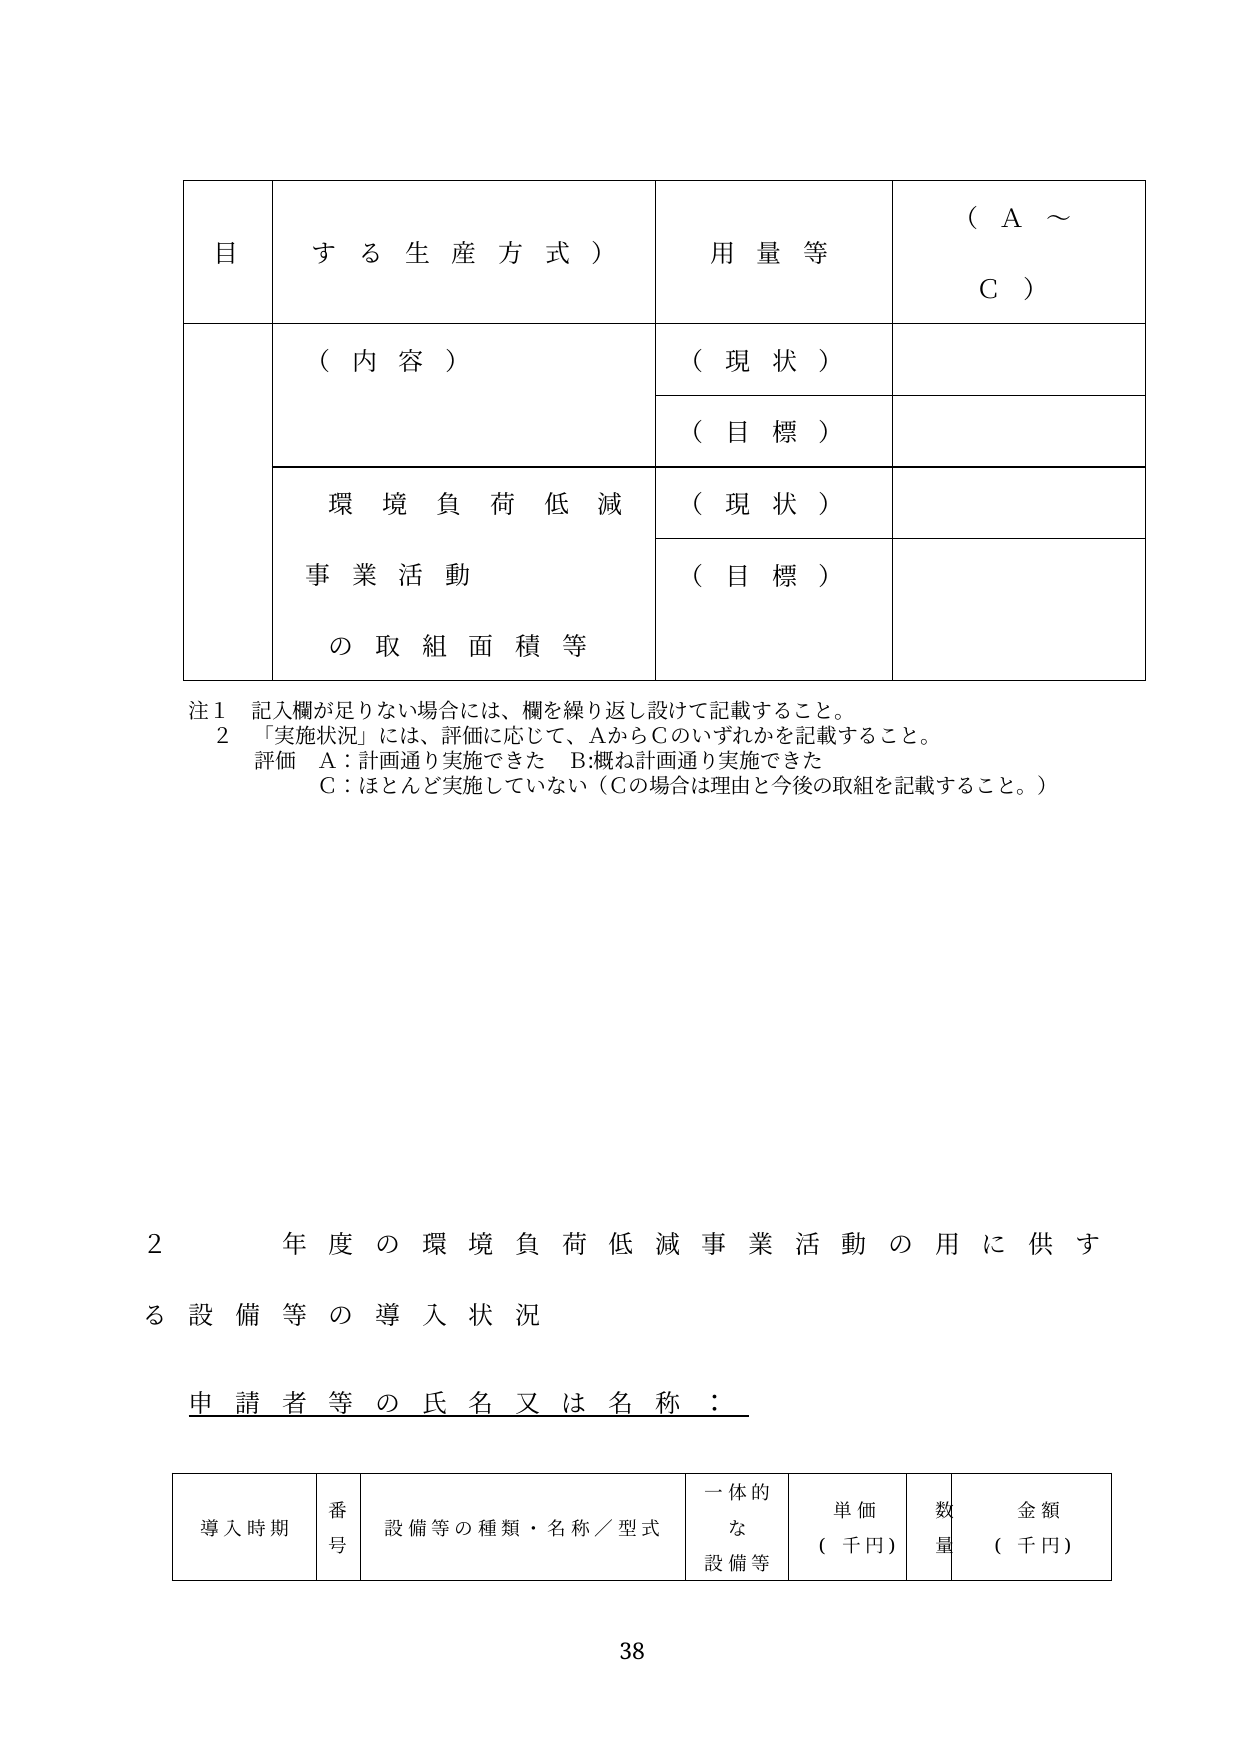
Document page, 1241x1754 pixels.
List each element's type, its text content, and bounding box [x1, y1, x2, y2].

table_cell （現状） [656, 324, 892, 394]
table_cell （目標） [656, 539, 892, 680]
table_header 設備等の種類・名称／型式 [361, 1474, 685, 1580]
table_cell （現状） [656, 468, 892, 538]
table_header 数 量 [907, 1474, 951, 1580]
table_header 資材の使用量等 [656, 181, 892, 323]
text 評価 Ａ：計画通り実施できた Ｂ:概ね計画通り実施できた [212, 749, 1117, 774]
table_header 導入時期 [173, 1474, 316, 1580]
table_cell （内容） [273, 324, 655, 466]
text 注１ 記入欄が足りない場合には、欄を繰り返し設けて記載すること。 [188, 699, 1122, 724]
text 申請者等の氏名又は名称： [188, 1366, 1122, 1437]
table_header 実施状況（Ａ～Ｃ） [893, 181, 1145, 323]
table_cell [893, 396, 1145, 466]
text ２ 年度の環境負荷低減事業活動の用に供する設備等の導入状況 [142, 1207, 1122, 1349]
table_header 番 号 [317, 1474, 360, 1580]
table_cell [893, 539, 1145, 680]
table_header 単価 (千円) [789, 1474, 906, 1580]
table_cell （目標） [656, 396, 892, 466]
table_header 品目 [184, 181, 272, 323]
text ２ 「実施状況」には、評価に応じて、ＡからＣのいずれかを記載すること。 [212, 724, 1117, 749]
table_cell 環境負荷低減事業活動 の取組面積等 [273, 468, 655, 680]
table_cell [184, 324, 272, 680]
table_header 一体的な 設備等 [686, 1474, 788, 1580]
table_header 金額 (千円) [952, 1474, 1111, 1580]
table_cell [893, 468, 1145, 538]
table_cell [893, 324, 1145, 394]
text Ｃ：ほとんど実施していない（Ｃの場合は理由と今後の取組を記載すること。） [212, 774, 1117, 799]
table_header 実施内容（導入する生産方式） [273, 181, 655, 323]
